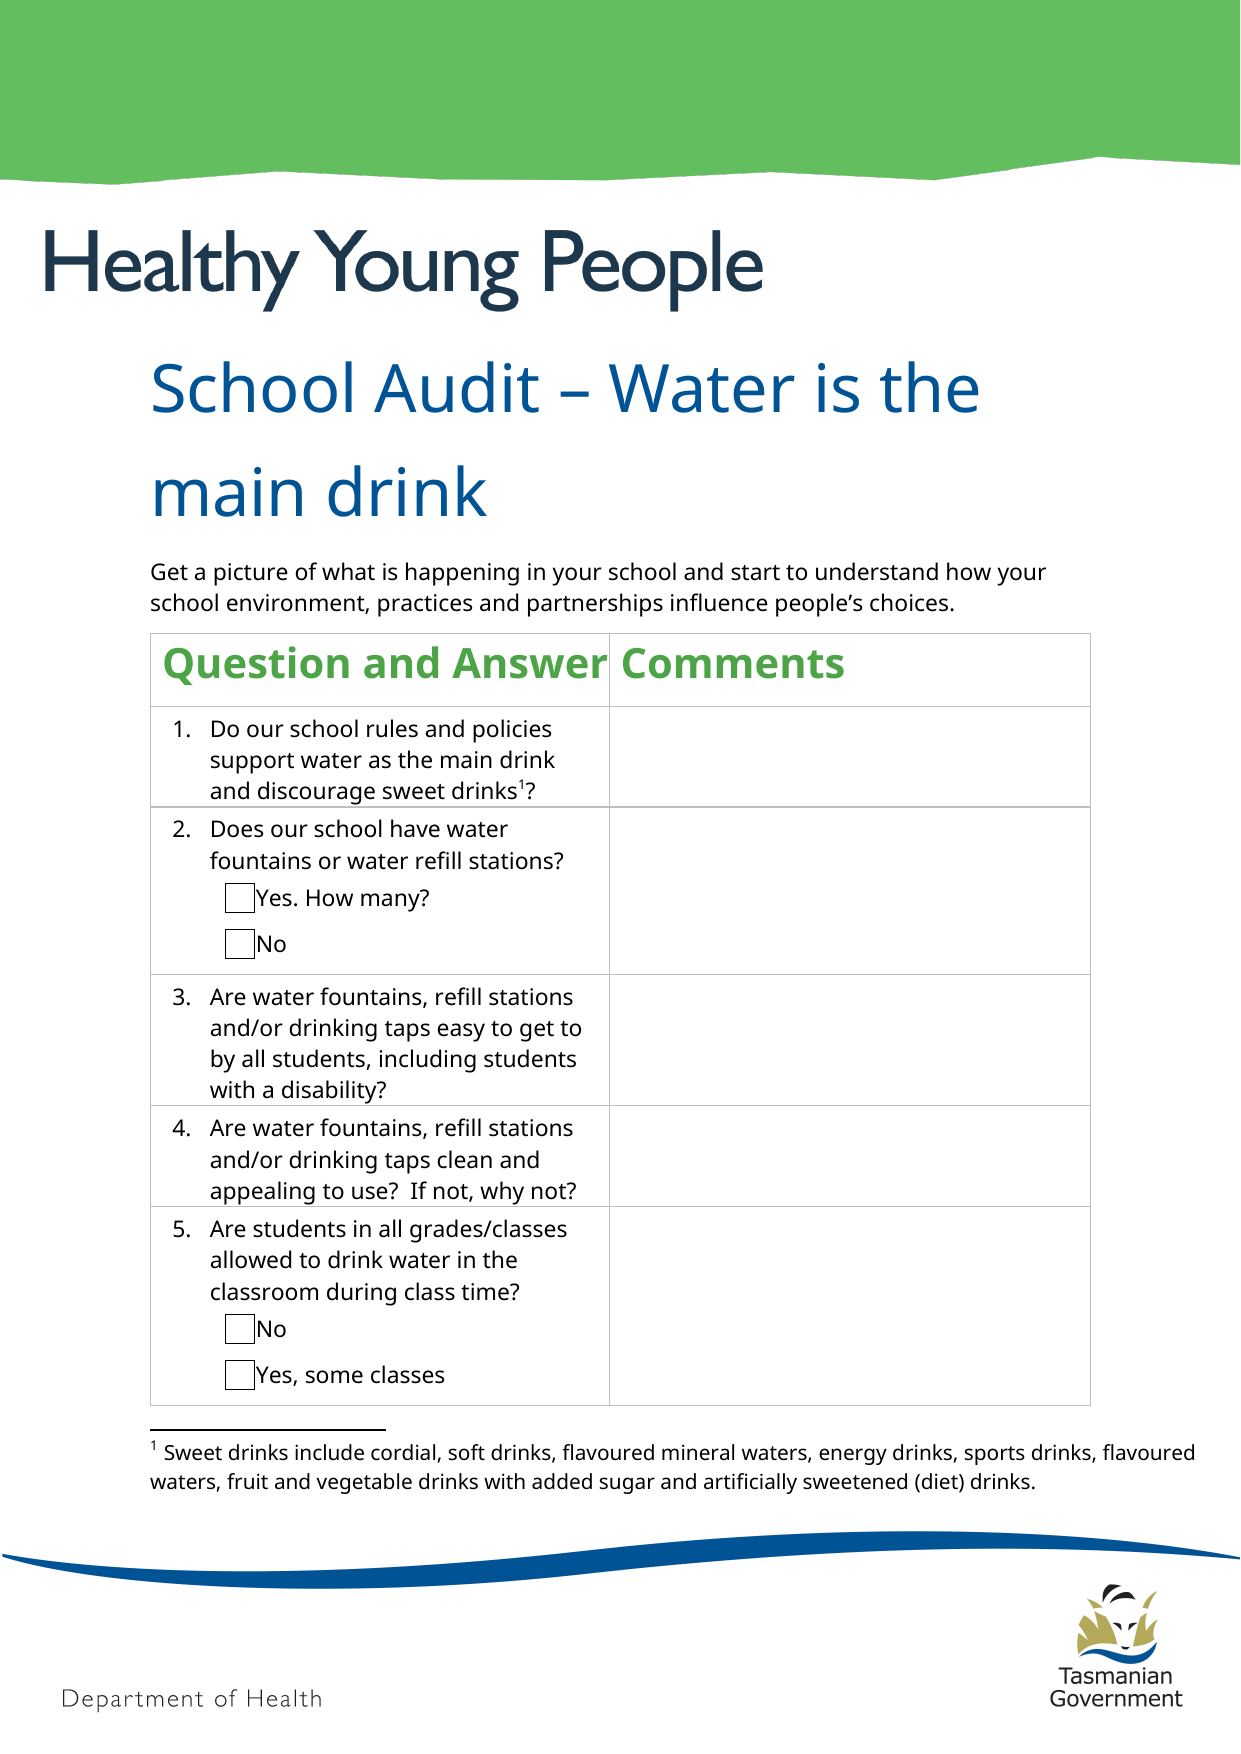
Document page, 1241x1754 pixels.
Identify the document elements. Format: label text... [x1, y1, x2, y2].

table_cell [610, 975, 1090, 1105]
title School Audit – Water is the main drink [150, 342, 1090, 536]
table_cell [610, 1207, 1090, 1404]
table_cell [610, 707, 1090, 806]
table_cell Do our school rules and policies support water as the main drink and discourage sweet drinks? [151, 707, 609, 806]
picture [0, 0, 1241, 342]
table_cell Are water fountains, refill stations and/or drinking taps clean and appealing to use? If not, why not? [151, 1106, 609, 1206]
table_cell [610, 808, 1090, 973]
text Get a picture of what is happening in your school and start to understand how your school environment, practices and partnerships influence people’s choices. [150, 556, 1090, 619]
table_header Comments [610, 634, 1090, 706]
table_cell Are water fountains, refill stations and/or drinking taps easy to get to by all students, including students with a disability? [151, 975, 609, 1105]
table_cell Does our school have water fountains or water refill stations? Yes. How many? No [151, 808, 609, 973]
table_cell [610, 1106, 1090, 1206]
table_header Question and Answer [151, 634, 609, 706]
picture [2, 1521, 1240, 1748]
